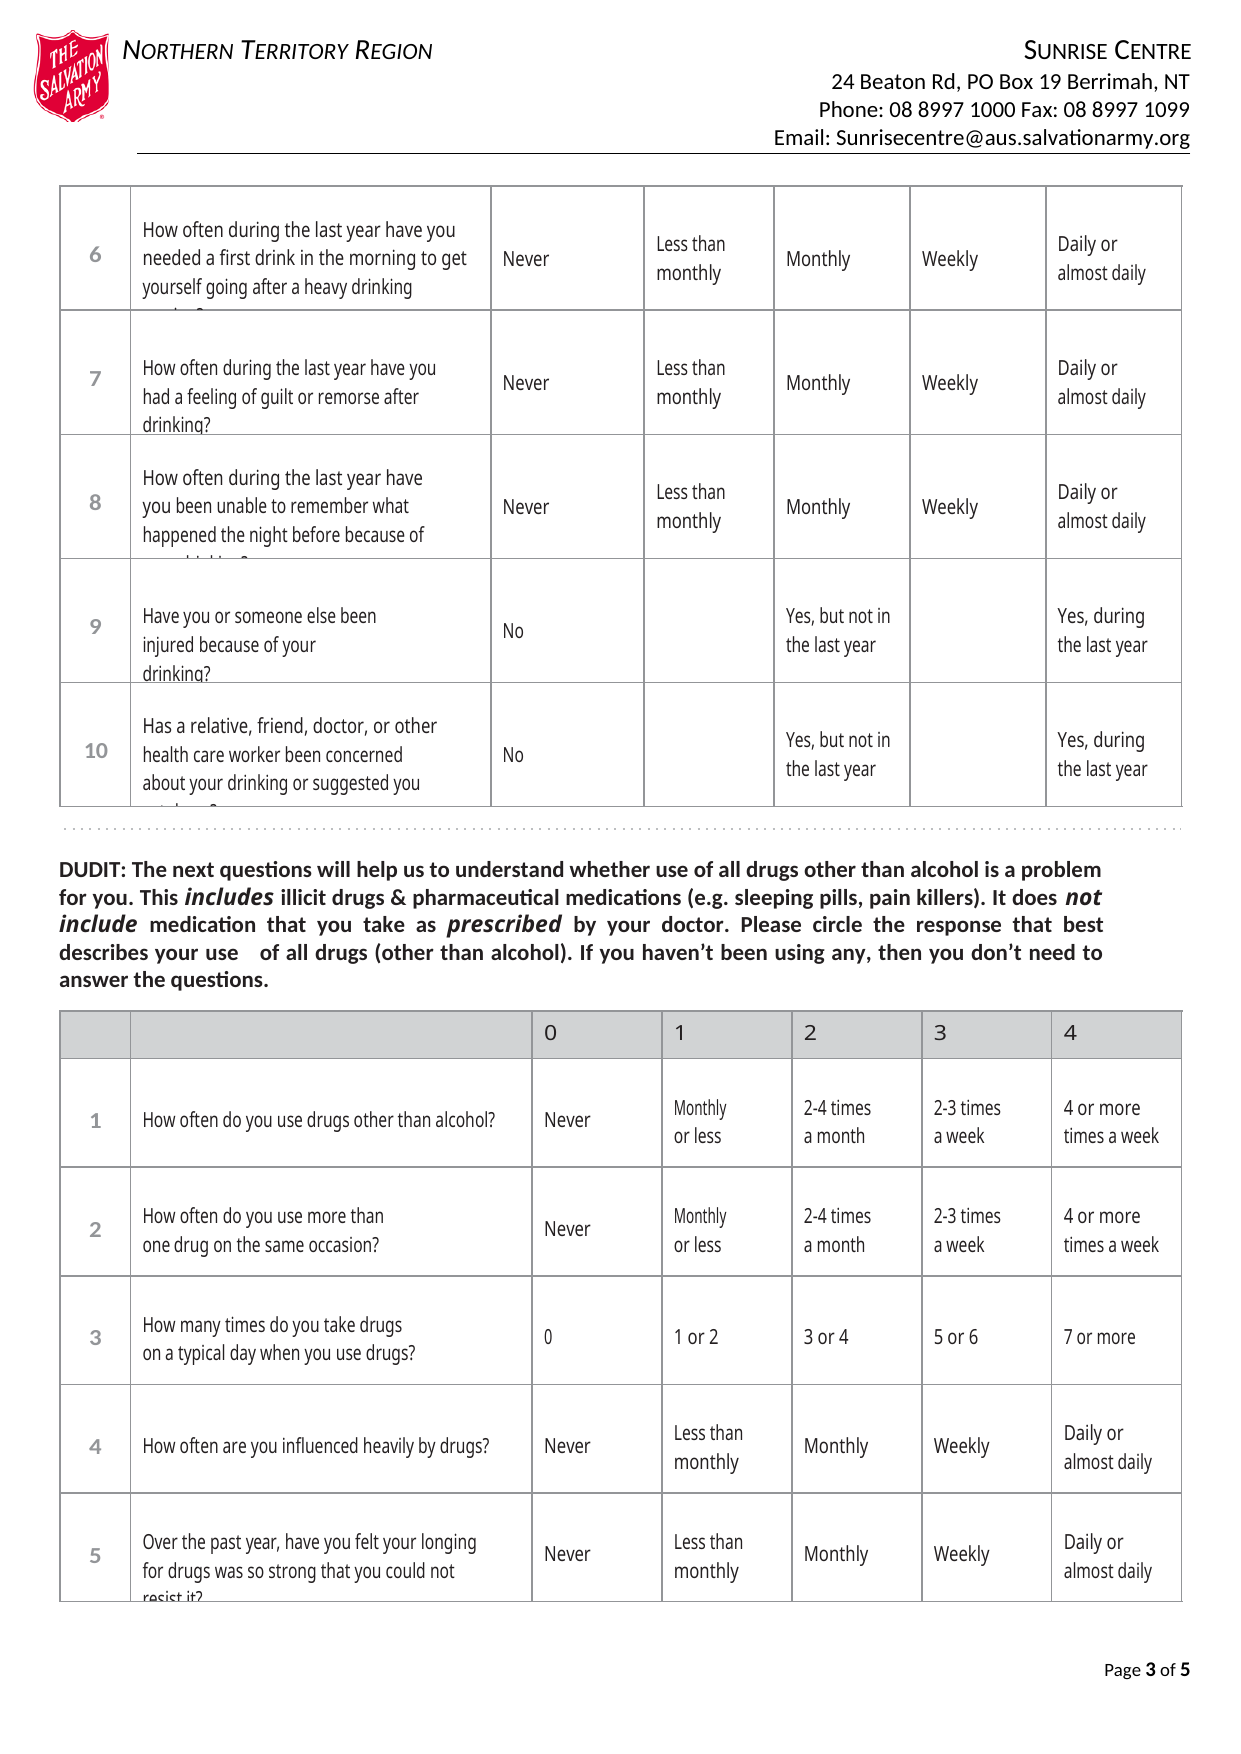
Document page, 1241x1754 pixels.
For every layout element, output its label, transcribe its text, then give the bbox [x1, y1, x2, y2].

table_cell 3 or 4 [793, 1277, 921, 1383]
table_cell Weekly [923, 1385, 1051, 1492]
table_cell Less than monthly [663, 1494, 791, 1601]
table_cell 7 [61, 311, 130, 433]
table_cell 0 [533, 1277, 661, 1383]
table_cell Over the past year, have you felt your longing for drugs was so strong that you could not resist it? [131, 1494, 531, 1601]
table_cell [911, 559, 1045, 682]
table_cell 9 [61, 559, 130, 682]
table_cell 5 or 6 [923, 1277, 1051, 1383]
picture [33, 30, 109, 122]
table_cell 2-4 times a month [793, 1168, 921, 1275]
table_cell 2 [61, 1168, 130, 1275]
table_cell Monthly [775, 311, 909, 433]
table_cell How many times do you take drugs on a typical day when you use drugs? [131, 1277, 531, 1383]
table_cell Yes, but not in the last year [775, 559, 909, 682]
table_cell 8 [61, 435, 130, 557]
table_cell Weekly [911, 311, 1045, 433]
table_cell How often do you use drugs other than alcohol? [131, 1059, 531, 1166]
table_cell How often are you influenced heavily by drugs? [131, 1385, 531, 1492]
text DUDIT: The next questions will help us to understand whether use of all drugs other than alcohol is a problem for you. This includes illicit drugs & pharmaceutical medications (e.g. sleeping pills, pain killers). It does not include medication that you take as prescribed by your doctor. Please circle the response that best describes your use of all drugs (other than alcohol). If you haven’t been using any, then you don’t need to answer the questions. [59, 855, 1104, 993]
table_cell Yes, during the last year [1047, 559, 1181, 682]
table_cell [645, 559, 773, 682]
table_cell Never [533, 1385, 661, 1492]
table_header [131, 1012, 531, 1058]
table_header 0 [533, 1012, 661, 1058]
table_header 1 [663, 1012, 791, 1058]
table_cell How often during the last year have you needed a first drink in the morning to get yourself going after a heavy drinking session? [131, 187, 490, 309]
table_cell No [492, 559, 643, 682]
table_cell 4 or more times a week [1052, 1168, 1181, 1275]
table_cell Daily or almost daily [1047, 311, 1181, 433]
table_cell Has a relative, friend, doctor, or other health care worker been concerned about your drinking or suggested you cut down? [131, 683, 490, 806]
table_cell [911, 683, 1045, 806]
table_cell 2-4 times a month [793, 1059, 921, 1166]
table_cell Never [533, 1168, 661, 1275]
table_cell 1 or 2 [663, 1277, 791, 1383]
table_header 3 [923, 1012, 1051, 1058]
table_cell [1047, 187, 1181, 309]
table_cell How often do you use more than one drug on the same occasion? [131, 1168, 531, 1275]
table_cell 4 or more times a week [1052, 1059, 1181, 1166]
table_cell 5 [61, 1494, 130, 1601]
table_cell Less than monthly [645, 187, 773, 309]
table_cell Monthly [793, 1385, 921, 1492]
table_header 2 [793, 1012, 921, 1058]
table_cell 6 [61, 187, 130, 309]
table_cell Yes, but not in the last year [775, 683, 909, 806]
table_cell 3 [61, 1277, 130, 1383]
table_cell No [492, 683, 643, 806]
table_cell Daily or almost daily [1047, 435, 1181, 557]
table_cell Daily or almost daily [1052, 1385, 1181, 1492]
table_cell 10 [61, 683, 130, 806]
table_cell 1 [61, 1059, 130, 1166]
table_cell Yes, during the last year [1047, 683, 1181, 806]
table_header [61, 1012, 130, 1058]
table_cell Never [492, 187, 643, 309]
table_cell How often during the last year have you been unable to remember what happened the night before because of your drinking? [131, 435, 490, 557]
table_cell 4 [61, 1385, 130, 1492]
table_cell Monthly [775, 435, 909, 557]
table_cell Never [533, 1059, 661, 1166]
table_cell Less than monthly [645, 311, 773, 433]
table_cell Monthly or less [663, 1059, 791, 1166]
table_cell [645, 683, 773, 806]
table_header 4 [1052, 1012, 1181, 1058]
table_cell Never [492, 311, 643, 433]
table_cell Monthly [793, 1494, 921, 1601]
table_cell Never [492, 435, 643, 557]
table_cell How often during the last year have you had a feeling of guilt or remorse after drinking? [131, 311, 490, 433]
table_cell 7 or more [1052, 1277, 1181, 1383]
table_cell Monthly [775, 187, 909, 309]
table_cell Never [533, 1494, 661, 1601]
table_cell Weekly [923, 1494, 1051, 1601]
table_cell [1052, 1494, 1181, 1601]
table_cell Less than monthly [645, 435, 773, 557]
table_cell Weekly [911, 435, 1045, 557]
table_cell Have you or someone else been injured because of your drinking? [131, 559, 490, 682]
table_cell Monthly or less [663, 1168, 791, 1275]
table_cell Weekly [911, 187, 1045, 309]
table_cell Less than monthly [663, 1385, 791, 1492]
table_cell 2-3 times a week [923, 1059, 1051, 1166]
table_cell 2-3 times a week [923, 1168, 1051, 1275]
